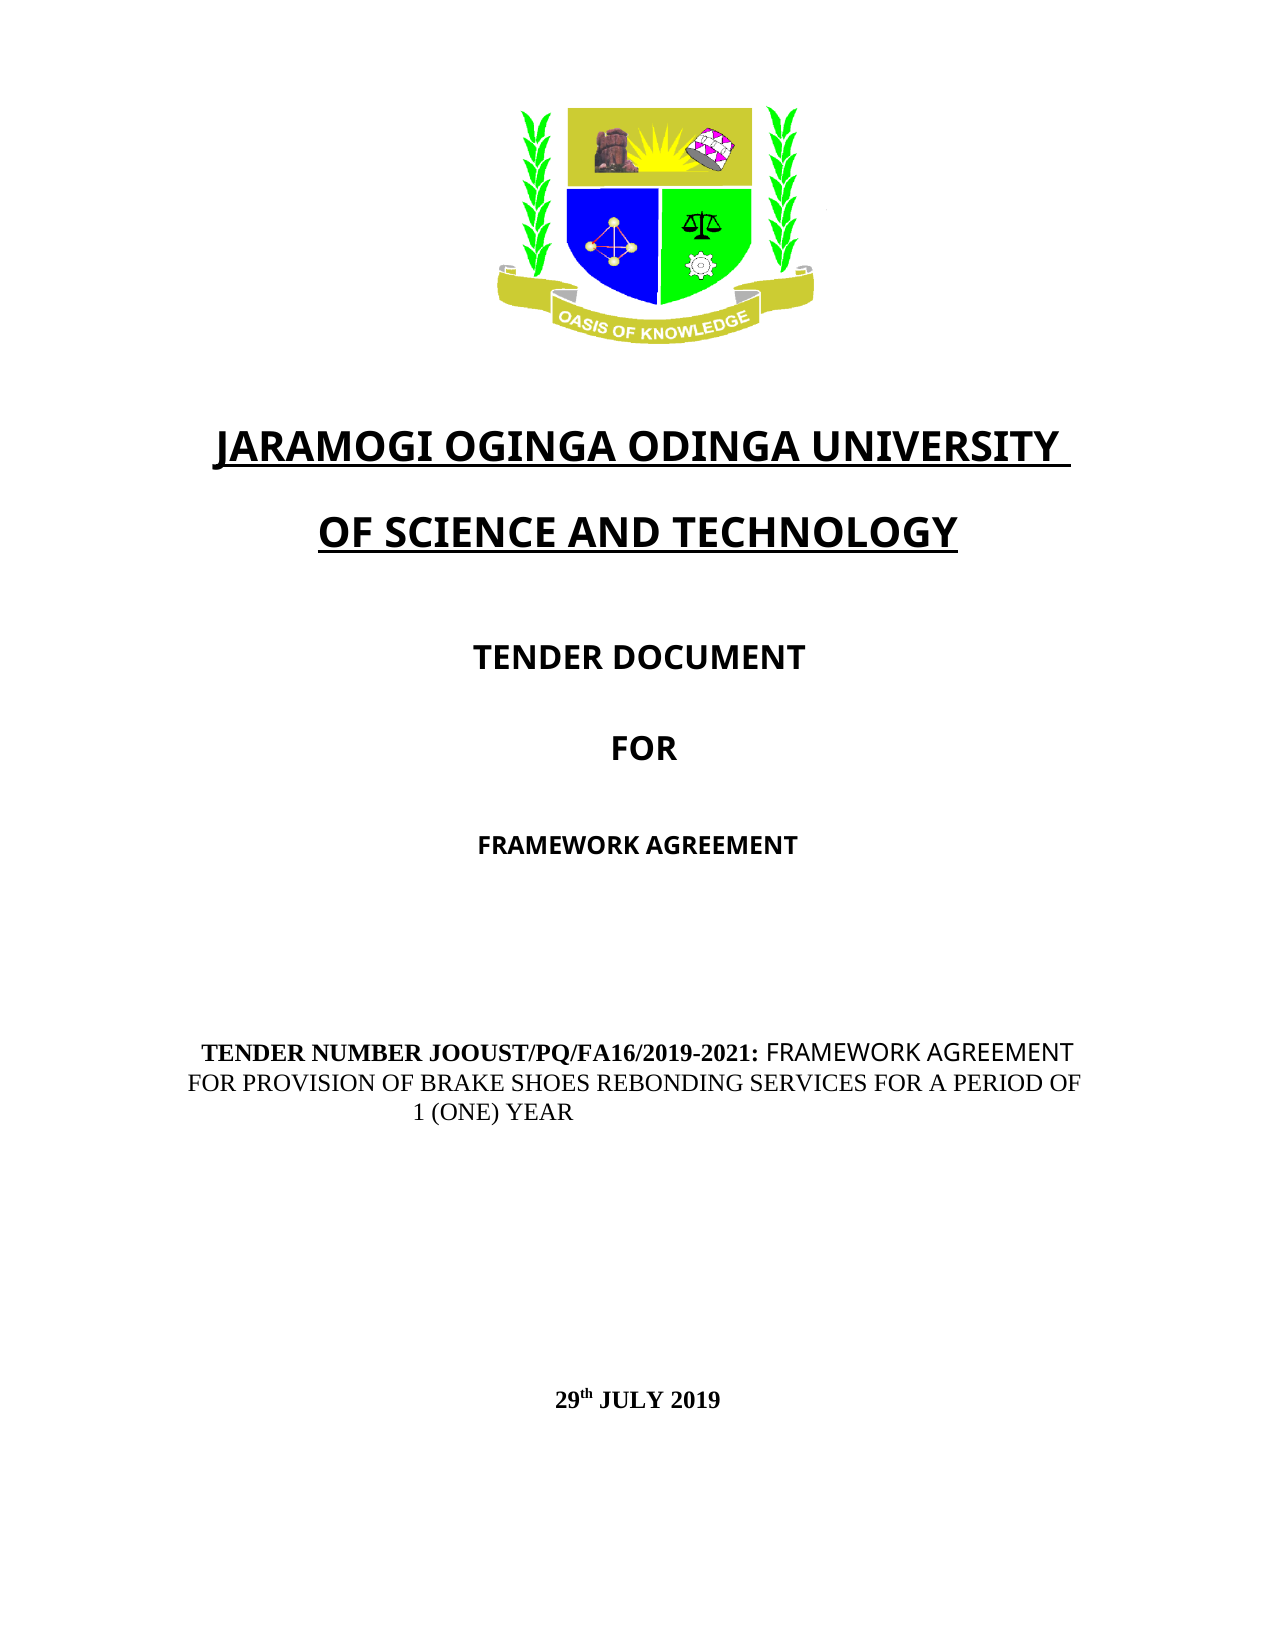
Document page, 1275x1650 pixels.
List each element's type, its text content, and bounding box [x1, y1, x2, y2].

picture [484, 88, 829, 359]
text JARAMOGI OGINGA ODINGA UNIVERSITY [187, 416, 1087, 473]
text OF SCIENCE AND TECHNOLOGY [187, 502, 1087, 559]
text TENDER DOCUMENT [198, 634, 1081, 679]
text 29th JULY 2019 [187, 1385, 1087, 1413]
text FOR PROVISION OF BRAKE SHOES REBONDING SERVICES FOR A PERIOD OF 1 (ONE) YEAR [187, 1068, 1087, 1126]
text TENDER NUMBER JOOUST/PQ/FA16/2019-2021: FRAMEWORK AGREEMENT [187, 1034, 1087, 1068]
text FRAMEWORK AGREEMENT [187, 828, 1087, 862]
text FOR [198, 725, 1081, 770]
